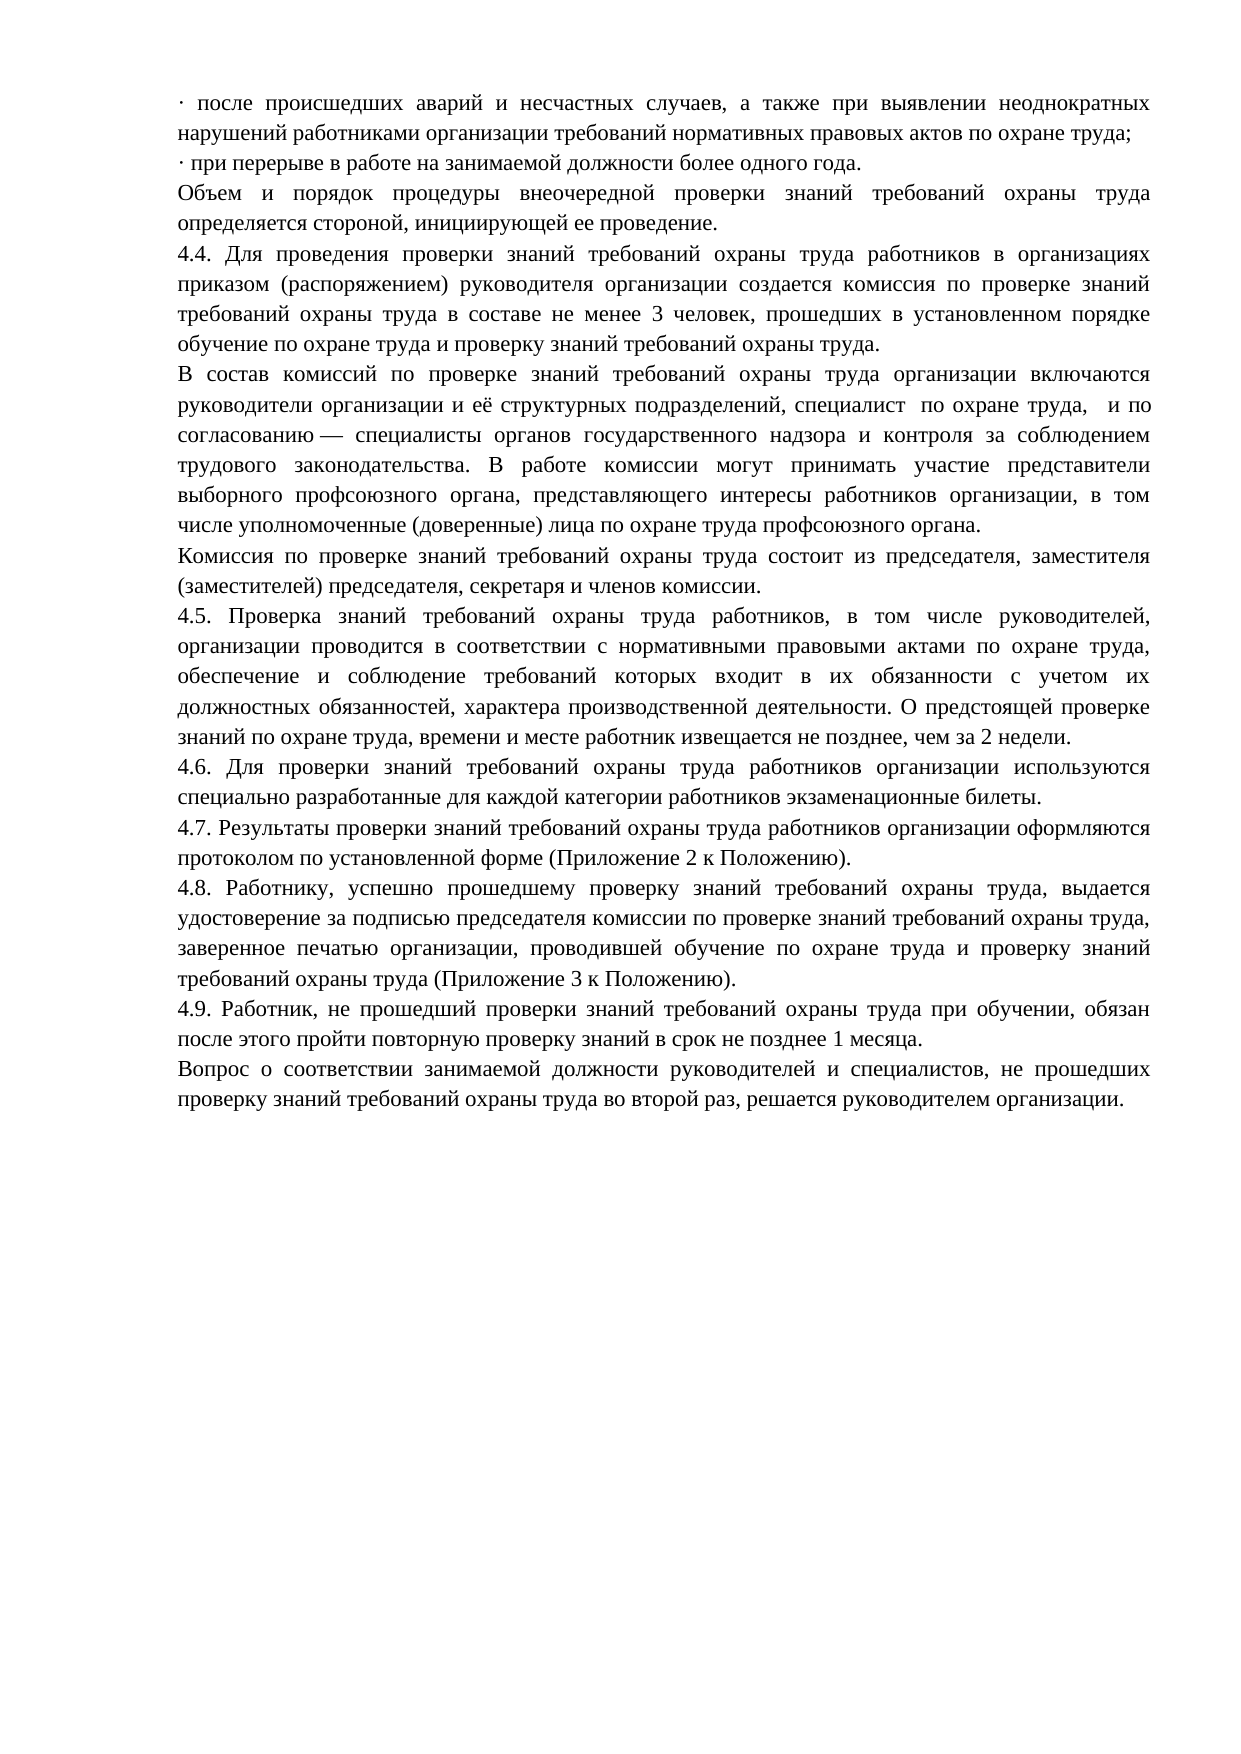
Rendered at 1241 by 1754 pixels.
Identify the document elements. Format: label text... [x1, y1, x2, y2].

list Объем и порядок процедуры внеочередной проверки знаний требований охраны труда определяется стороной, инициирующей ее проведение. [177, 179, 1152, 236]
list 4.7. Результаты проверки знаний требований охраны труда работников организации оформляются протоколом по установленной форме (Приложение 2 к Положению). [177, 814, 1152, 870]
list · после происшедших аварий и несчастных случаев, а также при выявлении неоднократных нарушений работниками организации требований нормативных правовых актов по охране труда; [177, 89, 1152, 145]
list В состав комиссий по проверке знаний требований охраны труда организации включаются руководители организации и её структурных подразделений, специалист по охране труда, и по согласованию — специалисты органов государственного надзора и контроля за соблюдением трудового законодательства. В работе комиссии могут принимать участие представители выборного профсоюзного органа, представляющего интересы работников организации, в том числе уполномоченные (доверенные) лица по охране труда профсоюзного органа. [177, 361, 1152, 538]
list 4.5. Проверка знаний требований охраны труда работников, в том числе руководителей, организации проводится в соответствии с нормативными правовыми актами по охране труда, обеспечение и соблюдение требований которых входит в их обязанности с учетом их должностных обязанностей, характера производственной деятельности. О предстоящей проверке знаний по охране труда, времени и месте работник извещается не позднее, чем за 2 недели. [177, 602, 1152, 749]
list 4.4. Для проведения проверки знаний требований охраны труда работников в организациях приказом (распоряжением) руководителя организации создается комиссия по проверке знаний требований охраны труда в составе не менее 3 человек, прошедших в установленном порядке обучение по охране труда и проверку знаний требований охраны труда. [177, 240, 1152, 357]
list Комиссия по проверке знаний требований охраны труда состоит из председателя, заместителя (заместителей) председателя, секретаря и членов комиссии. [177, 542, 1152, 598]
list 4.8. Работнику, успешно прошедшему проверку знаний требований охраны труда, выдается удостоверение за подписью председателя комиссии по проверке знаний требований охраны труда, заверенное печатью организации, проводившей обучение по охране труда и проверку знаний требований охраны труда (Приложение 3 к Положению). [177, 874, 1152, 991]
list Вопрос о соответствии занимаемой должности руководителей и специалистов, не прошедших проверку знаний требований охраны труда во второй раз, решается руководителем организации. [177, 1055, 1152, 1112]
list 4.6. Для проверки знаний требований охраны труда работников организации используются специально разработанные для каждой категории работников экзаменационные билеты. [177, 753, 1152, 810]
list 4.9. Работник, не прошедший проверки знаний требований охраны труда при обучении, обязан после этого пройти повторную проверку знаний в срок не позднее 1 месяца. [177, 995, 1152, 1051]
list · при перерыве в работе на занимаемой должности более одного года. [177, 149, 1152, 175]
